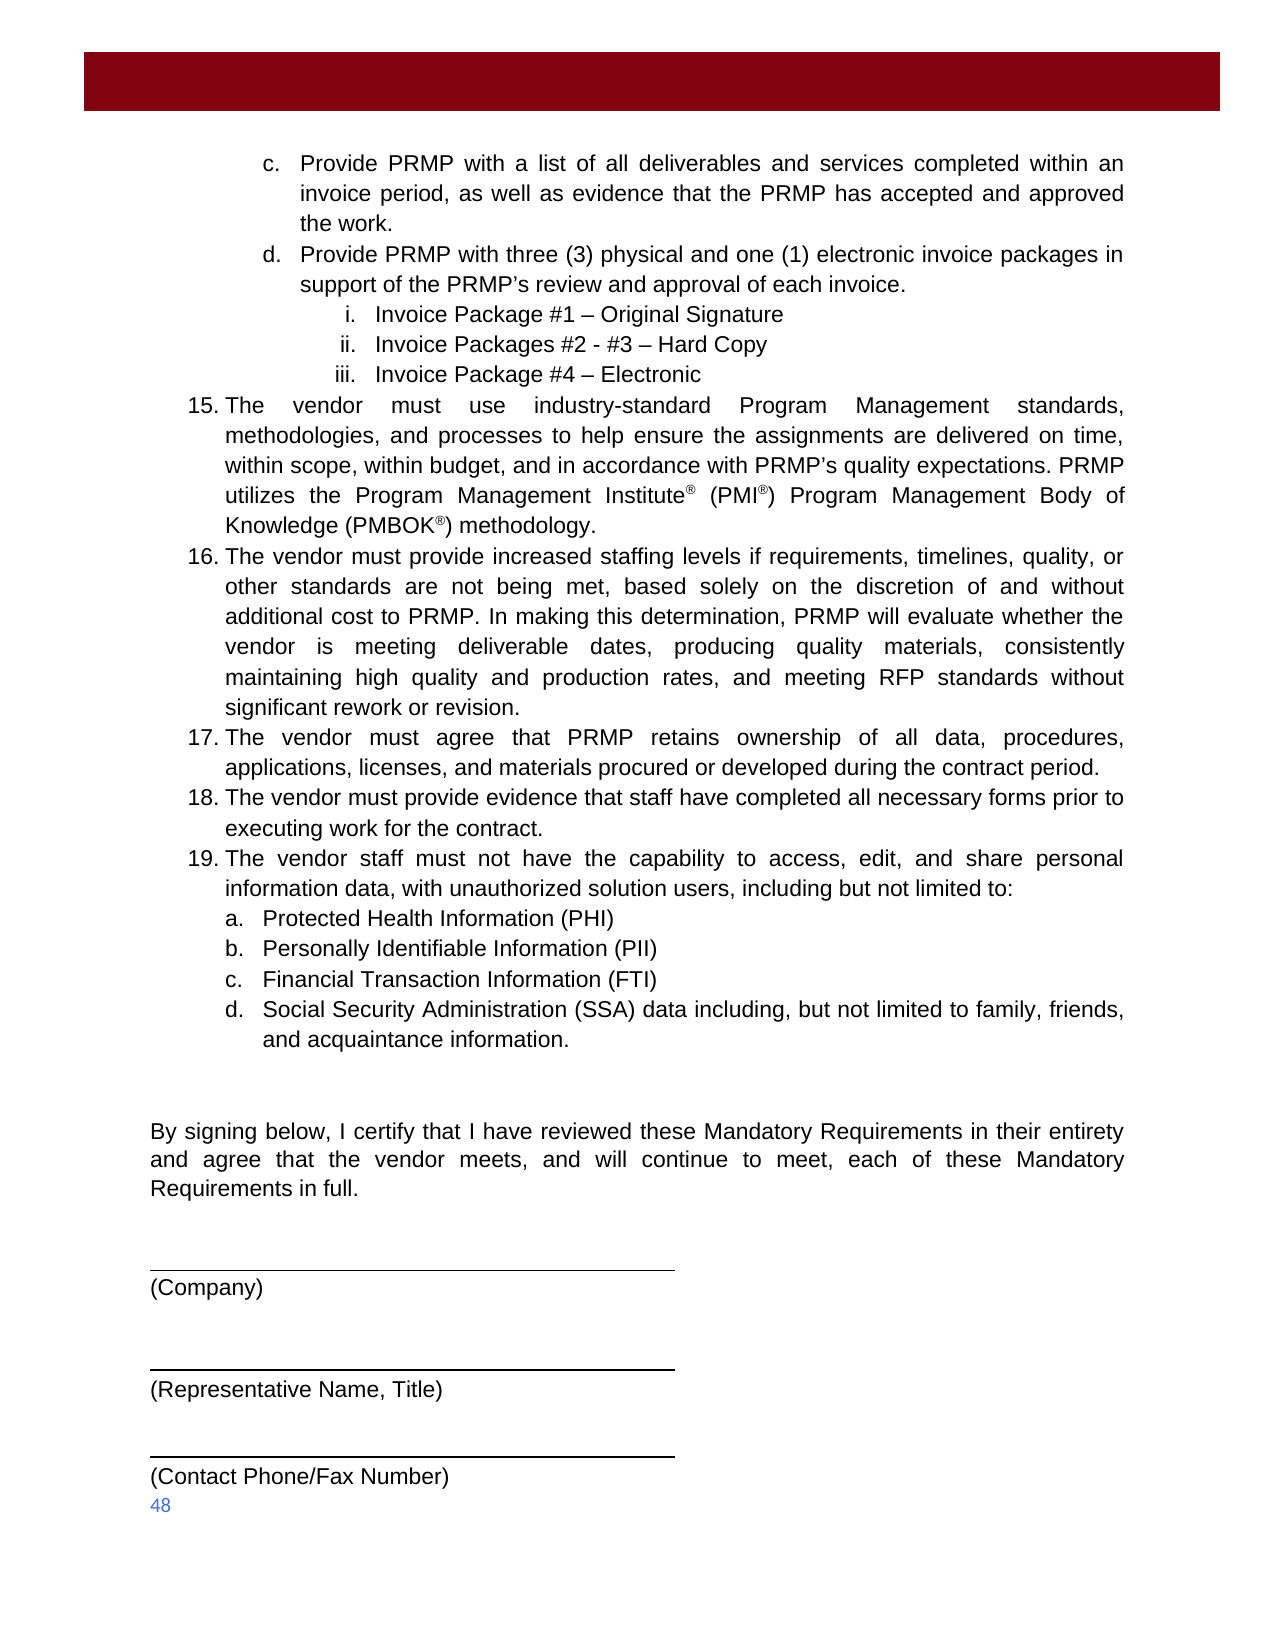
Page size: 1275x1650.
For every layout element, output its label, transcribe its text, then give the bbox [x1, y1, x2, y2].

text (Representative Name, Title) [150, 1376, 1125, 1402]
text (Contact Phone/Fax Number) [150, 1463, 1125, 1489]
list Provide PRMP with a list of all deliverables and services completed within an invoice period, as well as evidence that the PRMP has accepted and approved the work. [262, 150, 1125, 237]
list The vendor must provide increased staffing levels if requirements, timelines, quality, or other standards are not being met, based solely on the discretion of and without additional cost to PRMP. In making this determination, PRMP will evaluate whether the vendor is meeting deliverable dates, producing quality materials, consistently maintaining high quality and production rates, and meeting RFP standards without significant rework or revision. [187, 543, 1125, 720]
list Social Security Administration (SSA) data including, but not limited to family, friends, and acquaintance information. [225, 996, 1125, 1052]
list The vendor must provide evidence that staff have completed all necessary forms prior to executing work for the contract. [187, 784, 1125, 841]
list Financial Transaction Information (FTI) [225, 966, 1125, 992]
list Protected Health Information (PHI) [225, 905, 1125, 932]
list The vendor must use industry-standard Program Management standards, methodologies, and processes to help ensure the assignments are delivered on time, within scope, within budget, and in accordance with PRMP’s quality expectations. PRMP utilizes the Program Management Institute® (PMI®) Program Management Body of Knowledge (PMBOK®) methodology. [187, 392, 1125, 539]
list Invoice Package #4 – Electronic [356, 361, 1125, 388]
list Personally Identifiable Information (PII) [225, 935, 1125, 962]
list The vendor must agree that PRMP retains ownership of all data, procedures, applications, licenses, and materials procured or developed during the contract period. [187, 724, 1125, 781]
list Invoice Package #1 – Original Signature [356, 301, 1125, 327]
list Invoice Packages #2 - #3 – Hard Copy [356, 331, 1125, 358]
text By signing below, I certify that I have reviewed these Mandatory Requirements in their entirety and agree that the vendor meets, and will continue to meet, each of these Mandatory Requirements in full. [150, 1118, 1125, 1201]
list Provide PRMP with three (3) physical and one (1) electronic invoice packages in support of the PRMP’s review and approval of each invoice. [262, 241, 1125, 297]
list The vendor staff must not have the capability to access, edit, and share personal information data, with unauthorized solution users, including but not limited to: [187, 845, 1125, 901]
text (Company) [150, 1274, 1125, 1301]
